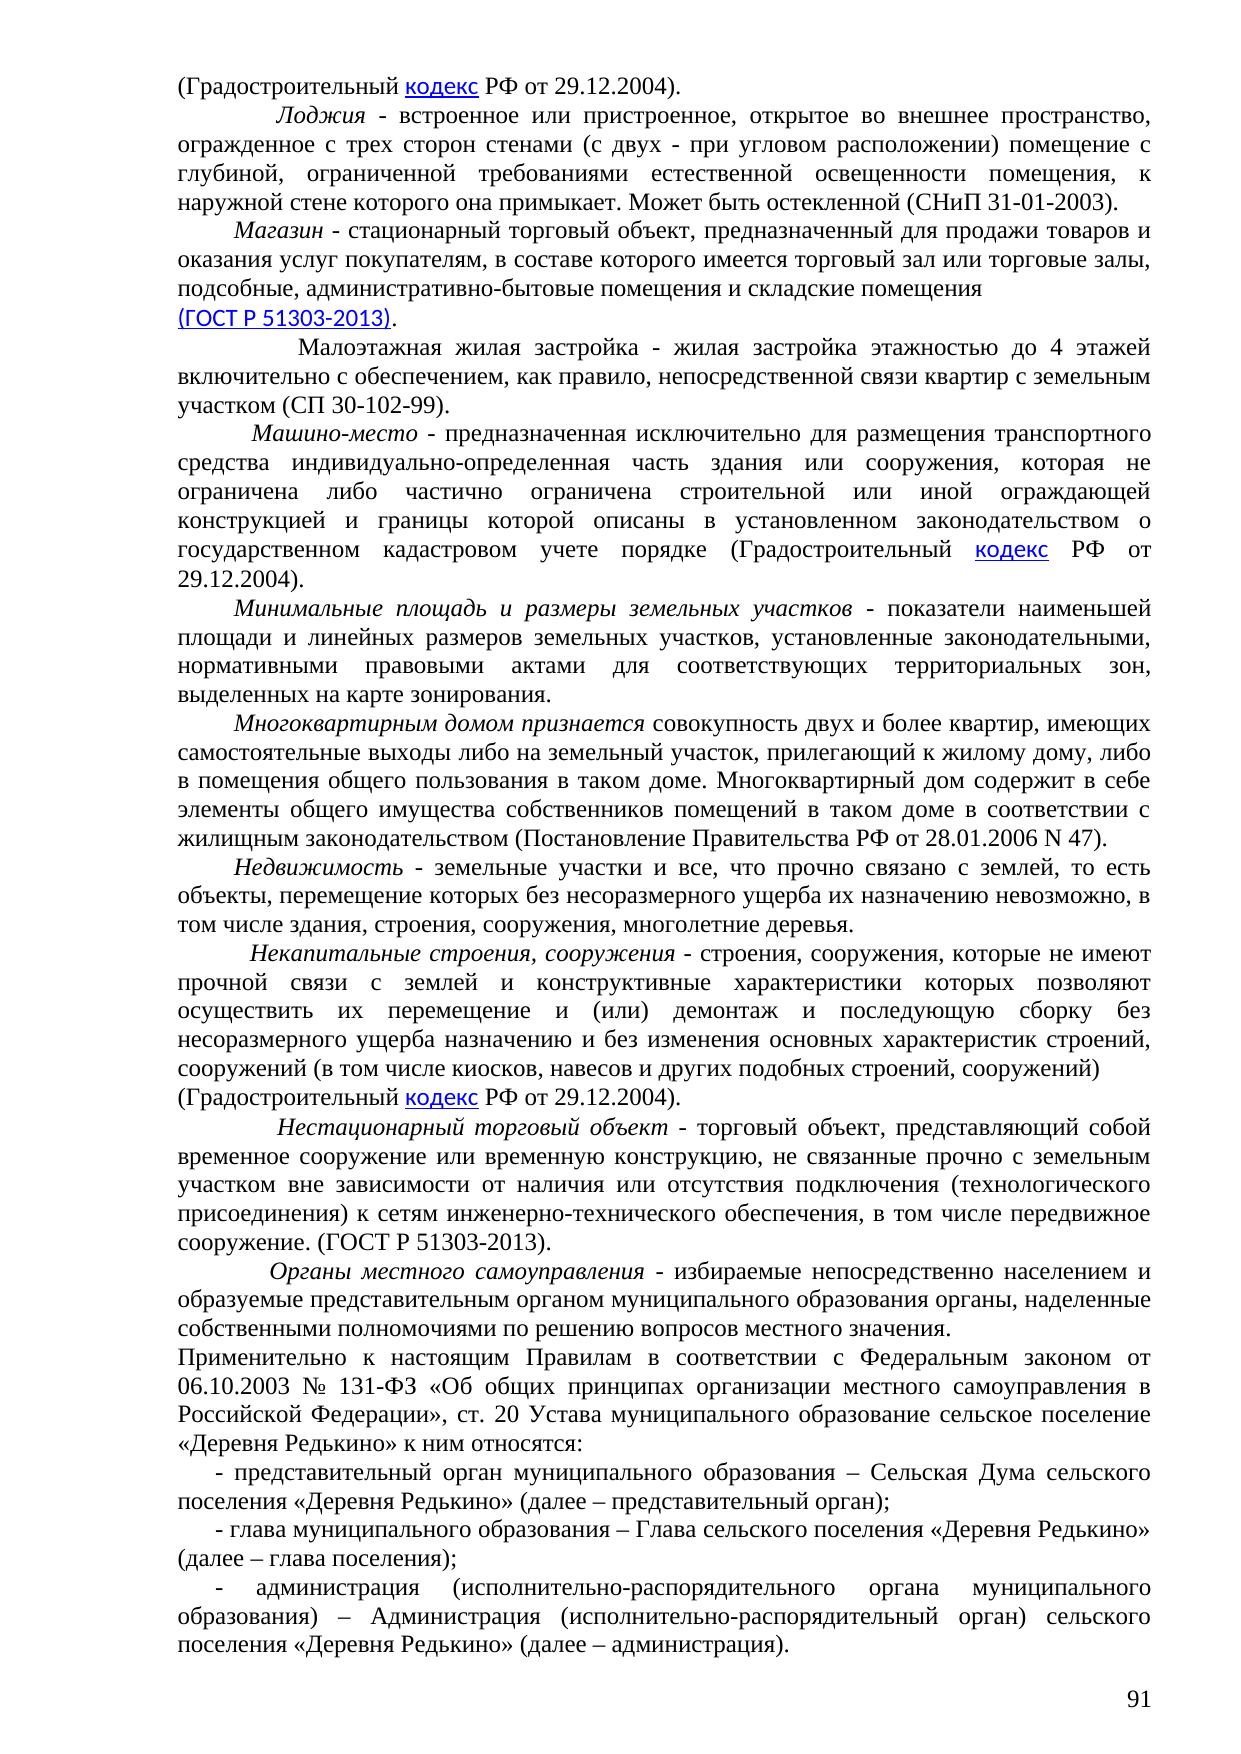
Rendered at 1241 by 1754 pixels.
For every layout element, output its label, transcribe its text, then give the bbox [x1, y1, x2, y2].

text (ГОСТ Р 51303-2013). [177, 302, 1152, 332]
text Недвижимость - земельные участки и все, что прочно связано с землей, то есть объекты, перемещение которых без несоразмерного ущерба их назначению невозможно, в том числе здания, строения, сооружения, многолетние деревья. [177, 852, 1152, 938]
text (Градостроительный кодекс РФ от 29.12.2004). [177, 1082, 1152, 1112]
text Магазин - стационарный торговый объект, предназначенный для продажи товаров и оказания услуг покупателям, в составе которого имеется торговый зал или торговые залы, подсобные, административно-бытовые помещения и складские помещения [177, 216, 1152, 302]
text - администрация (исполнительно-распорядительного органа муниципального образования) – Администрация (исполнительно-распорядительный орган) сельского поселения «Деревня Редькино» (далее – администрация). [177, 1572, 1152, 1658]
text Многоквартирным домом признается совокупность двух и более квартир, имеющих самостоятельные выходы либо на земельный участок, прилегающий к жилому дому, либо в помещения общего пользования в таком доме. Многоквартирный дом содержит в себе элементы общего имущества собственников помещений в таком доме в соответствии с жилищным законодательством (Постановление Правительства РФ от 28.01.2006 N 47). [177, 708, 1152, 852]
text - представительный орган муниципального образования – Сельская Дума сельского поселения «Деревня Редькино» (далее – представительный орган); [177, 1457, 1152, 1514]
text Применительно к настоящим Правилам в соответствии с Федеральным законом от 06.10.2003 № 131-ФЗ «Об общих принципах организации местного самоуправления в Российской Федерации», ст. 20 Устава муниципального образование сельское поселение «Деревня Редькино» к ним относятся: [177, 1342, 1152, 1457]
text Машино-место - предназначенная исключительно для размещения транспортного средства индивидуально-определенная часть здания или сооружения, которая не ограничена либо частично ограничена строительной или иной ограждающей конструкцией и границы которой описаны в установленном законодательством о государственном кадастровом учете порядке (Градостроительный кодекс РФ от 29.12.2004). [177, 418, 1152, 593]
text Лоджия - встроенное или пристроенное, открытое во внешнее пространство, огражденное с трех сторон стенами (с двух - при угловом расположении) помещение с глубиной, ограниченной требованиями естественной освещенности помещения, к наружной стене которого она примыкает. Может быть остекленной (СНиП 31-01-2003). [177, 101, 1152, 216]
text Некапитальные строения, сооружения - строения, сооружения, которые не имеют прочной связи с землей и конструктивные характеристики которых позволяют осуществить их перемещение и (или) демонтаж и последующую сборку без несоразмерного ущерба назначению и без изменения основных характеристик строений, сооружений (в том числе киосков, навесов и других подобных строений, сооружений) [177, 938, 1152, 1082]
text Органы местного самоуправления - избираемые непосредственно населением и образуемые представительным органом муниципального образования органы, наделенные собственными полномочиями по решению вопросов местного значения. [177, 1256, 1152, 1342]
text Нестационарный торговый объект - торговый объект, представляющий собой временное сооружение или временную конструкцию, не связанные прочно с земельным участком вне зависимости от наличия или отсутствия подключения (технологического присоединения) к сетям инженерно-технического обеспечения, в том числе передвижное сооружение. (ГОСТ Р 51303-2013). [177, 1112, 1152, 1256]
text Малоэтажная жилая застройка - жилая застройка этажностью до 4 этажей включительно с обеспечением, как правило, непосредственной связи квартир с земельным участком (СП 30-102-99). [177, 332, 1152, 418]
text (Градостроительный кодекс РФ от 29.12.2004). [177, 70, 1152, 101]
text - глава муниципального образования – Глава сельского поселения «Деревня Редькино» (далее – глава поселения); [177, 1514, 1152, 1572]
text Минимальные площадь и размеры земельных участков - показатели наименьшей площади и линейных размеров земельных участков, установленные законодательными, нормативными правовыми актами для соответствующих территориальных зон, выделенных на карте зонирования. [177, 593, 1152, 708]
